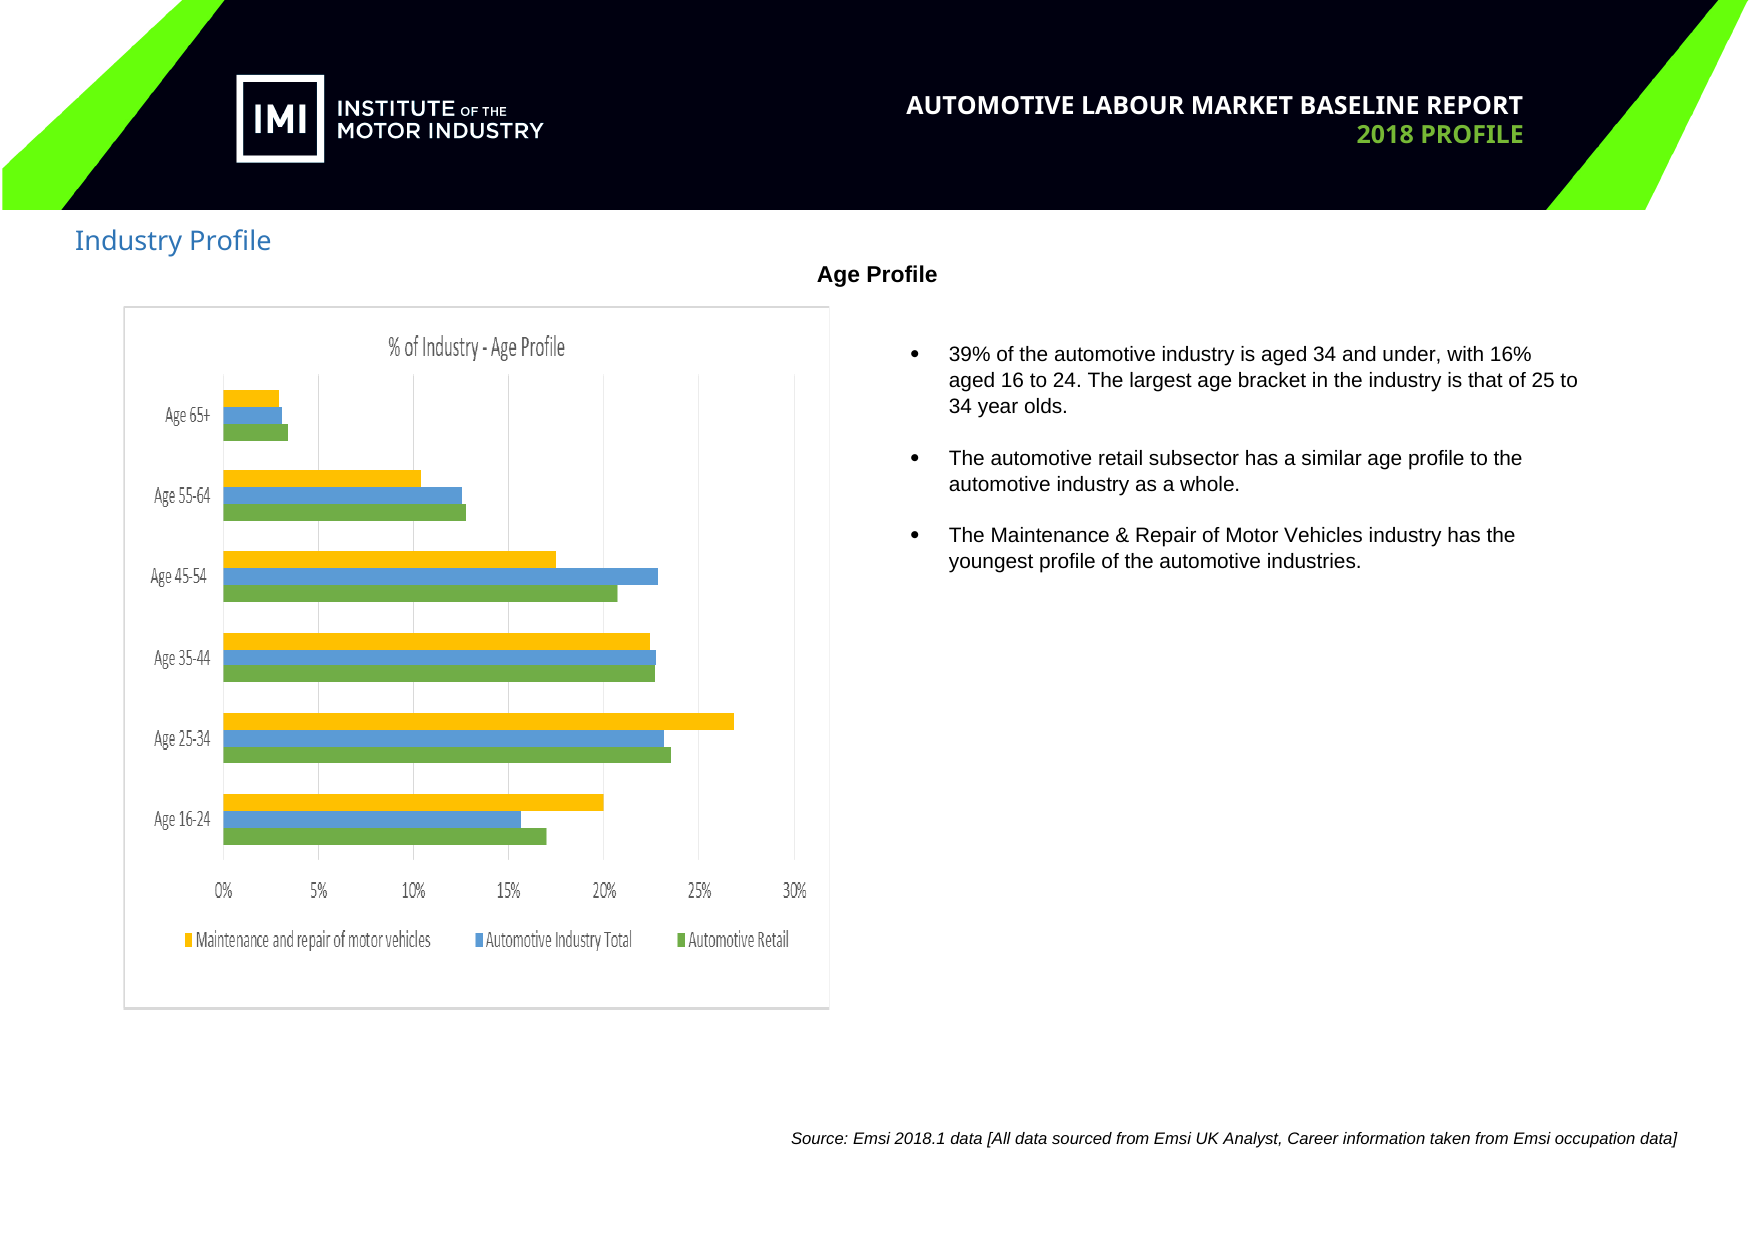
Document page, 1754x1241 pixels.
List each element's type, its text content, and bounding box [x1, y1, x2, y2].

picture [123, 306, 830, 1010]
subtitle Industry Profile [75, 222, 1679, 258]
picture [2, 0, 1754, 210]
text Age Profile [75, 261, 1679, 288]
